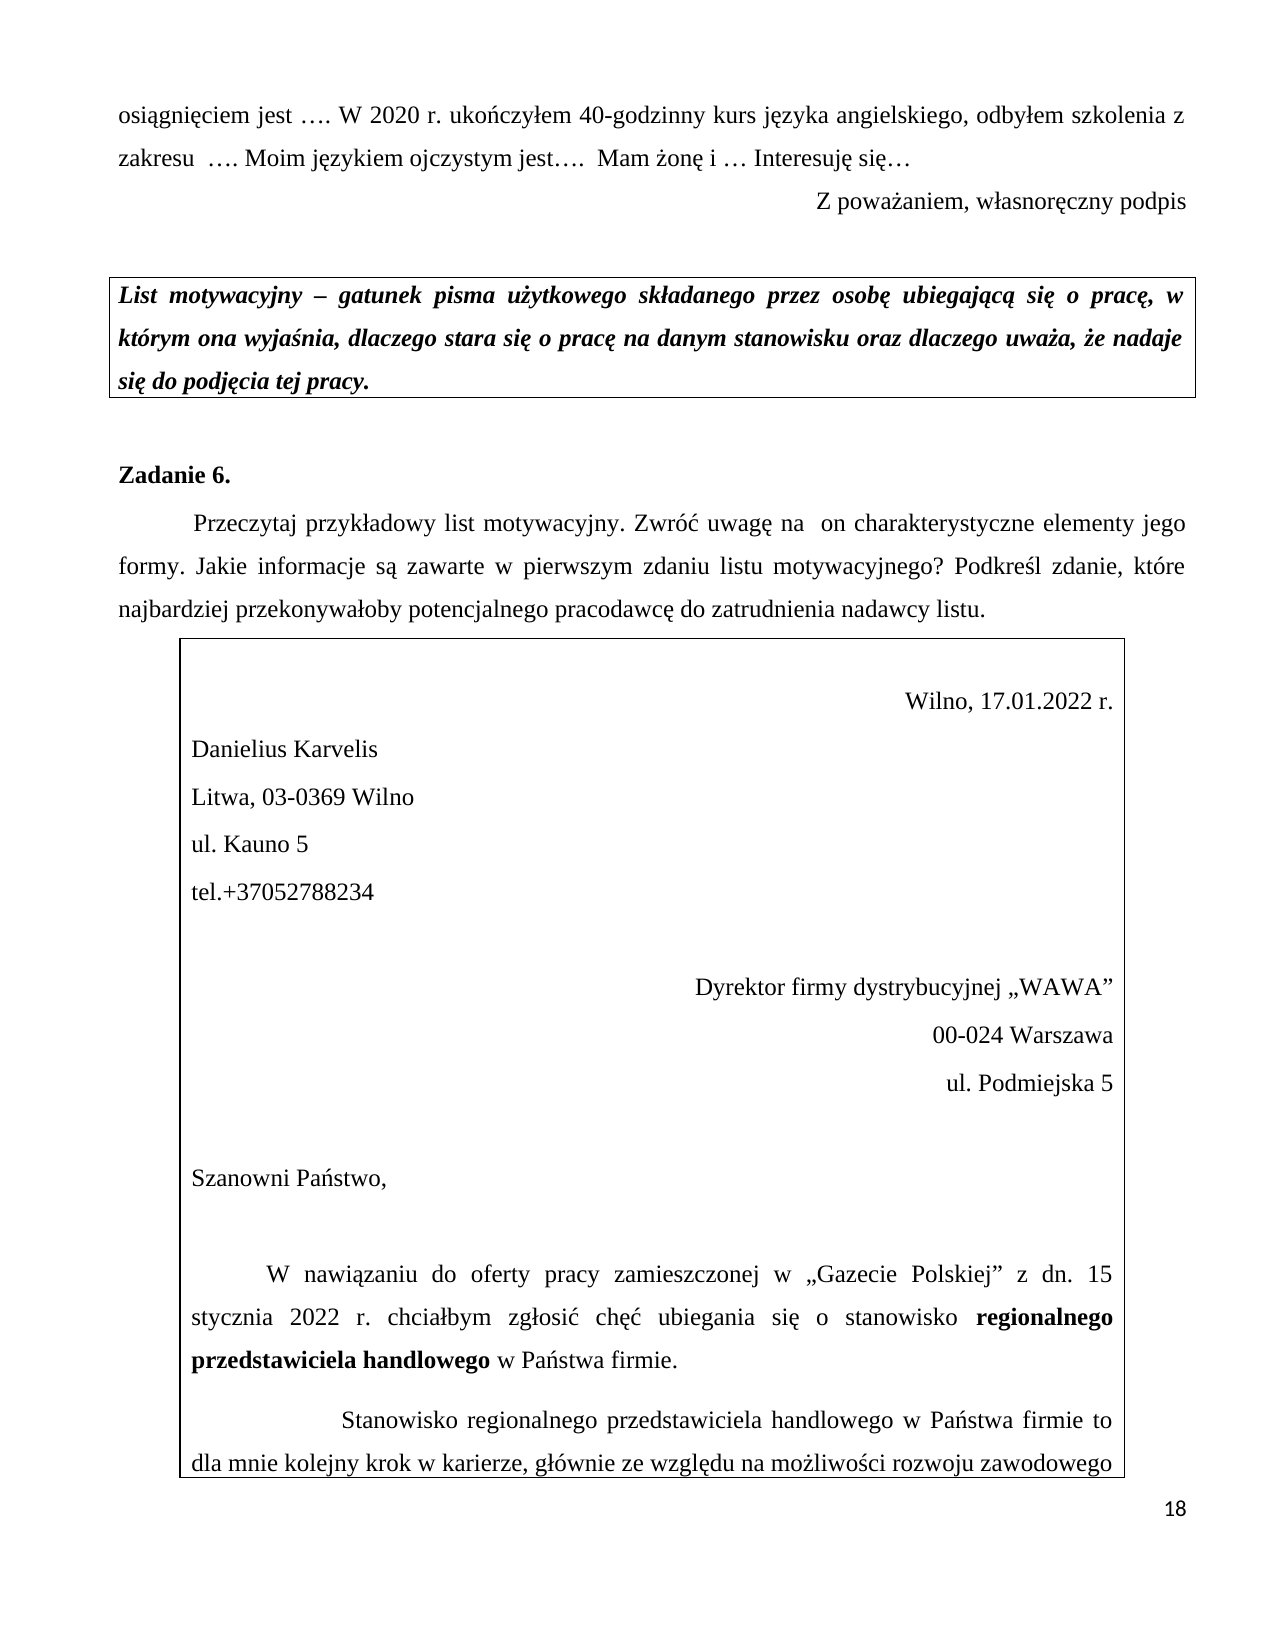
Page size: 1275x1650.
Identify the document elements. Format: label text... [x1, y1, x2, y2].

text List motywacyjny – gatunek pisma użytkowego składanego przez osobę ubiegającą się o pracę, w którym ona wyjaśnia, dlaczego stara się o pracę na danym stanowisku oraz dlaczego uważa, że nadaje się do podjęcia tej pracy. [110, 278, 1195, 397]
text Z poważaniem, własnoręczny podpis [118, 186, 1186, 215]
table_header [181, 639, 1124, 1477]
text Zadanie 6. [118, 460, 1186, 489]
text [118, 100, 1186, 172]
text Przeczytaj przykładowy list motywacyjny. Zwróć uwagę na on charakterystyczne elementy jego formy. Jakie informacje są zawarte w pierwszym zdaniu listu motywacyjnego? Podkreśl zdanie, które najbardziej przekonywałoby potencjalnego pracodawcę do zatrudnienia nadawcy listu. [118, 508, 1186, 623]
